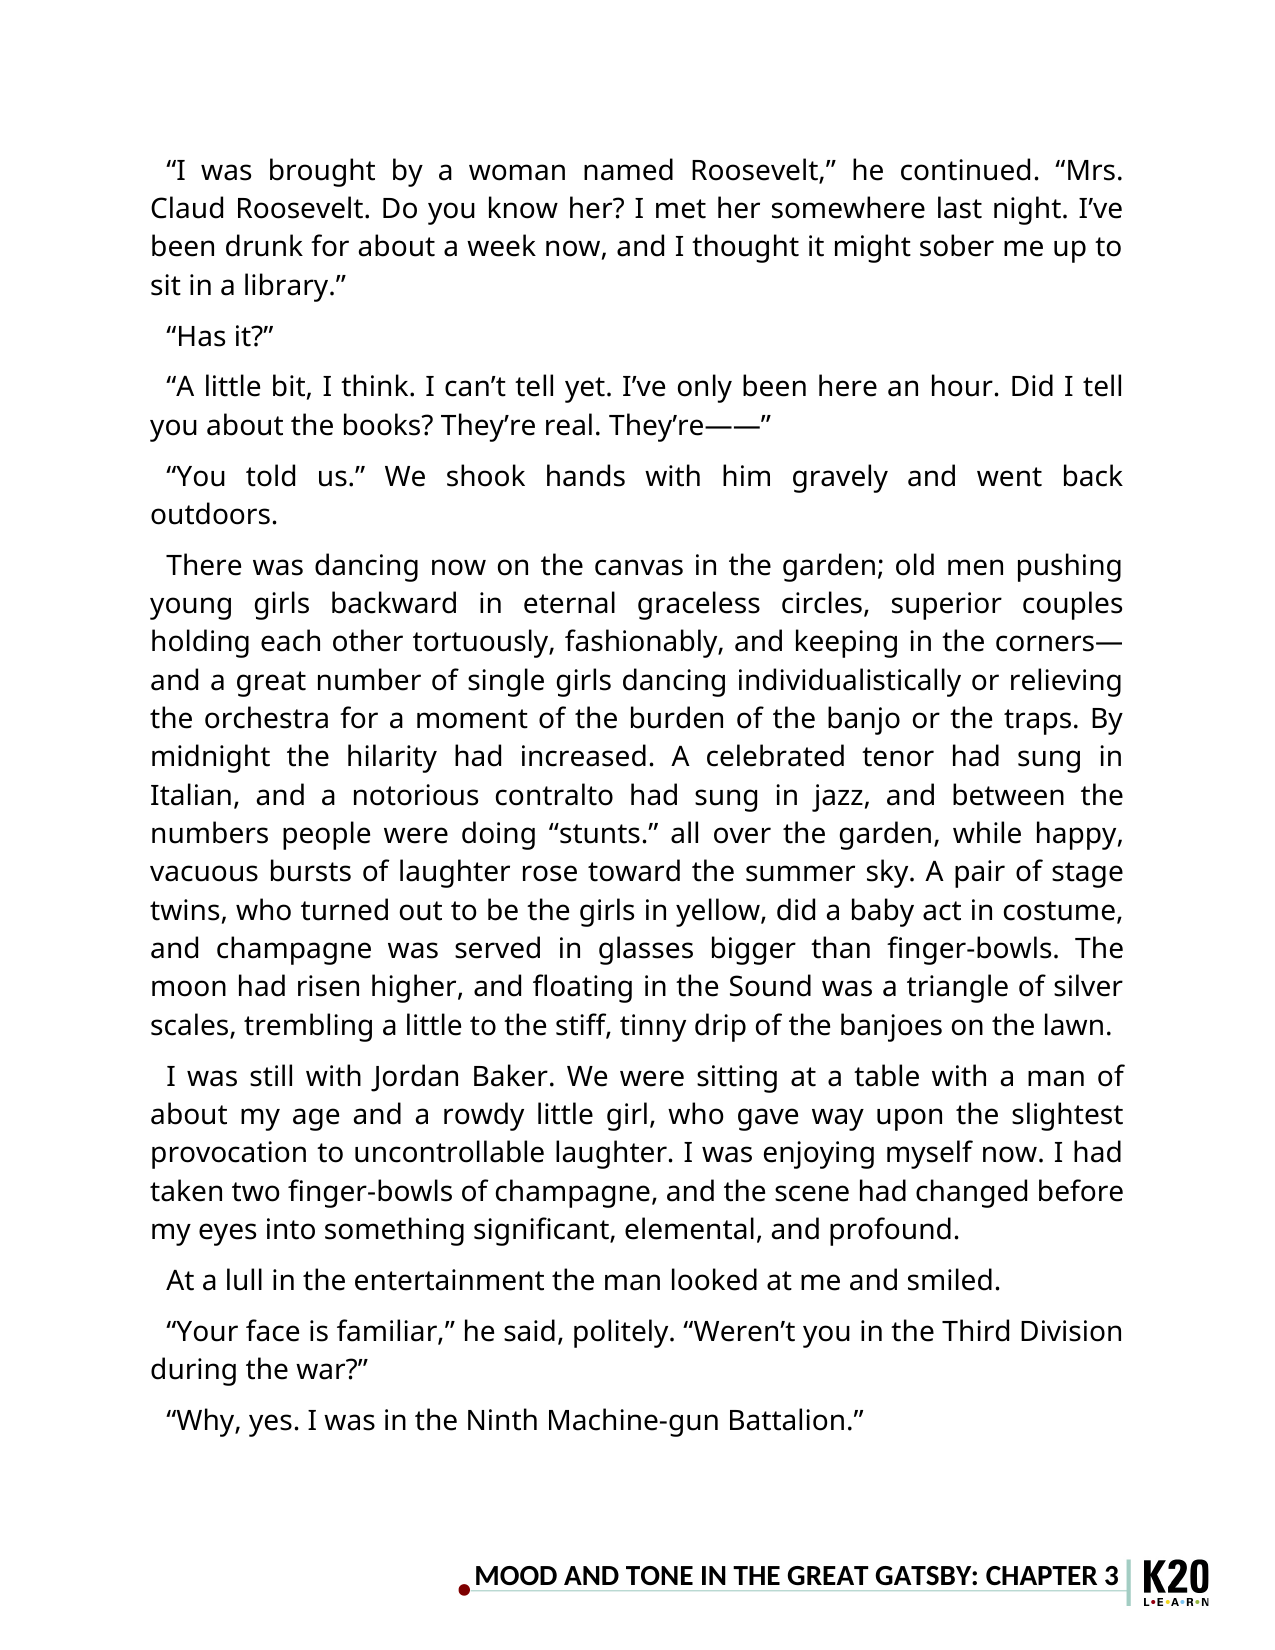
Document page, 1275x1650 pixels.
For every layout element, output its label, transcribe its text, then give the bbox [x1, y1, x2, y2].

picture [458, 1556, 1209, 1609]
text At a lull in the entertainment the man looked at me and smiled. [150, 1260, 1125, 1298]
text “Why, yes. I was in the Ninth Machine-gun Battalion.” [150, 1400, 1125, 1438]
text I was still with Jordan Baker. We were sitting at a table with a man of about my age and a rowdy little girl, who gave way upon the slightest provocation to uncontrollable laughter. I was enjoying myself now. I had taken two finger-bowls of champagne, and the scene had changed before my eyes into something significant, elemental, and profound. [150, 1056, 1125, 1247]
text There was dancing now on the canvas in the garden; old men pushing young girls backward in eternal graceless circles, superior couples holding each other tortuously, fashionably, and keeping in the corners—and a great number of single girls dancing individualistically or relieving the orchestra for a moment of the burden of the banjo or the traps. By midnight the hilarity had increased. A celebrated tenor had sung in Italian, and a notorious contralto had sung in jazz, and between the numbers people were doing “stunts.” all over the garden, while happy, vacuous bursts of laughter rose toward the summer sky. A pair of stage twins, who turned out to be the girls in yellow, did a baby act in costume, and champagne was served in glasses bigger than finger-bowls. The moon had risen higher, and floating in the Sound was a triangle of silver scales, trembling a little to the stiff, tinny drip of the banjoes on the lawn. [150, 545, 1125, 1043]
text “Your face is familiar,” he said, politely. “Weren’t you in the Third Division during the war?” [150, 1311, 1125, 1387]
text “Has it?” [150, 316, 1125, 354]
text “You told us.” We shook hands with him gravely and went back outdoors. [150, 456, 1125, 532]
text “A little bit, I think. I can’t tell yet. I’ve only been here an hour. Did I tell you about the books? They’re real. They’re——” [150, 367, 1125, 443]
text “I was brought by a woman named Roosevelt,” he continued. “Mrs. Claud Roosevelt. Do you know her? I met her somewhere last night. I’ve been drunk for about a week now, and I thought it might sober me up to sit in a library.” [150, 150, 1125, 303]
